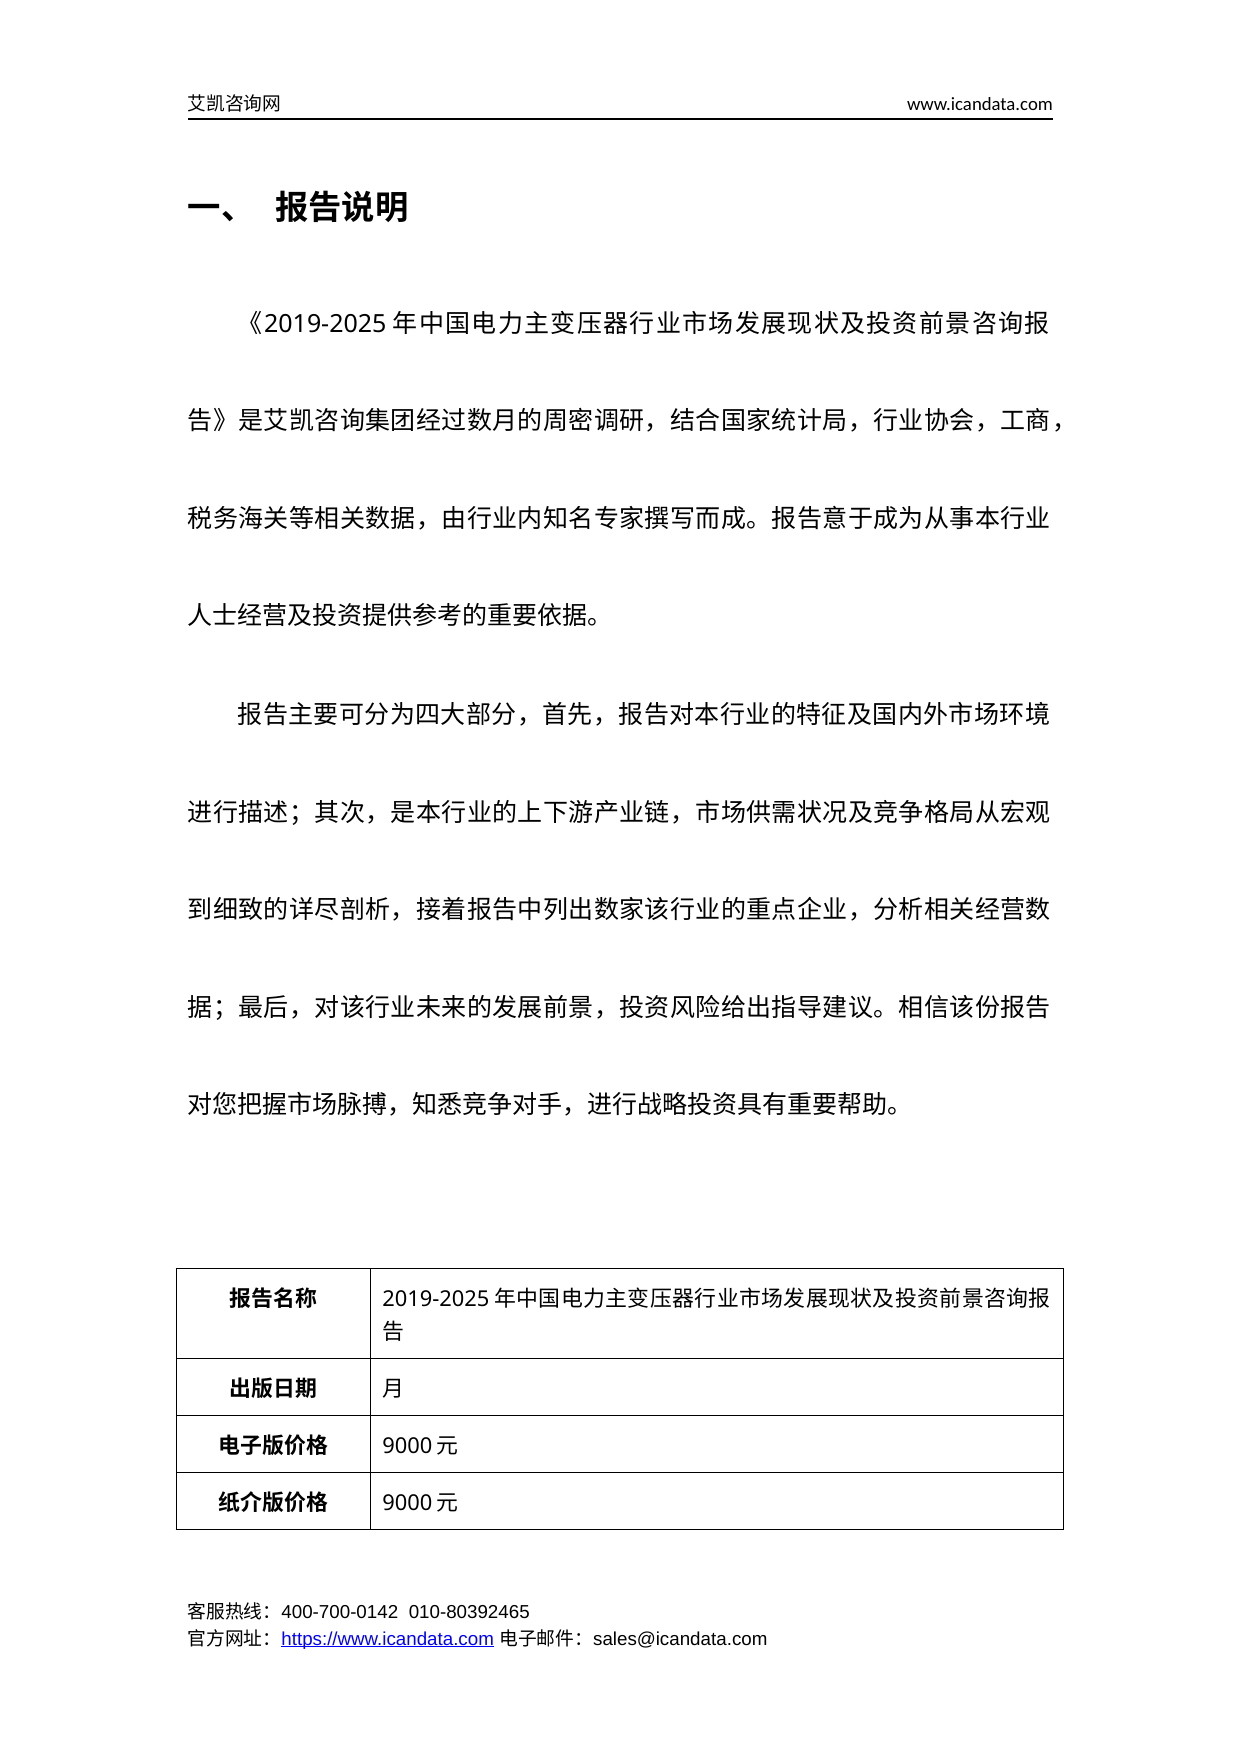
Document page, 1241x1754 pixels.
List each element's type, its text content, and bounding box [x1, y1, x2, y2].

table_cell 9000元 [371, 1416, 1063, 1472]
text 报告主要可分为四大部分，首先，报告对本行业的特征及国内外市场环境进行描述；其次，是本行业的上下游产业链，市场供需状况及竞争格局从宏观到细致的详尽剖析，接着报告中列出数家该行业的重点企业，分析相关经营数据；最后，对该行业未来的发展前景，投资风险给出指导建议。相信该份报告对您把握市场脉搏，知悉竞争对手，进行战略投资具有重要帮助。 [187, 681, 1053, 1136]
table_header 报告名称 [177, 1269, 370, 1358]
table_cell 月 [371, 1359, 1063, 1415]
text 《2019-2025年中国电力主变压器行业市场发展现状及投资前景咨询报告》是艾凯咨询集团经过数月的周密调研，结合国家统计局，行业协会，工商，税务海关等相关数据，由行业内知名专家撰写而成。报告意于成为从事本行业人士经营及投资提供参考的重要依据。 [187, 289, 1053, 646]
table_header 2019-2025年中国电力主变压器行业市场发展现状及投资前景咨询报告 [371, 1269, 1063, 1358]
table_cell 出版日期 [177, 1359, 370, 1415]
subtitle 报告说明 [187, 172, 1053, 237]
table_cell 纸介版价格 [177, 1473, 370, 1529]
table_cell 电子版价格 [177, 1416, 370, 1472]
table_cell 9000元 [371, 1473, 1063, 1529]
